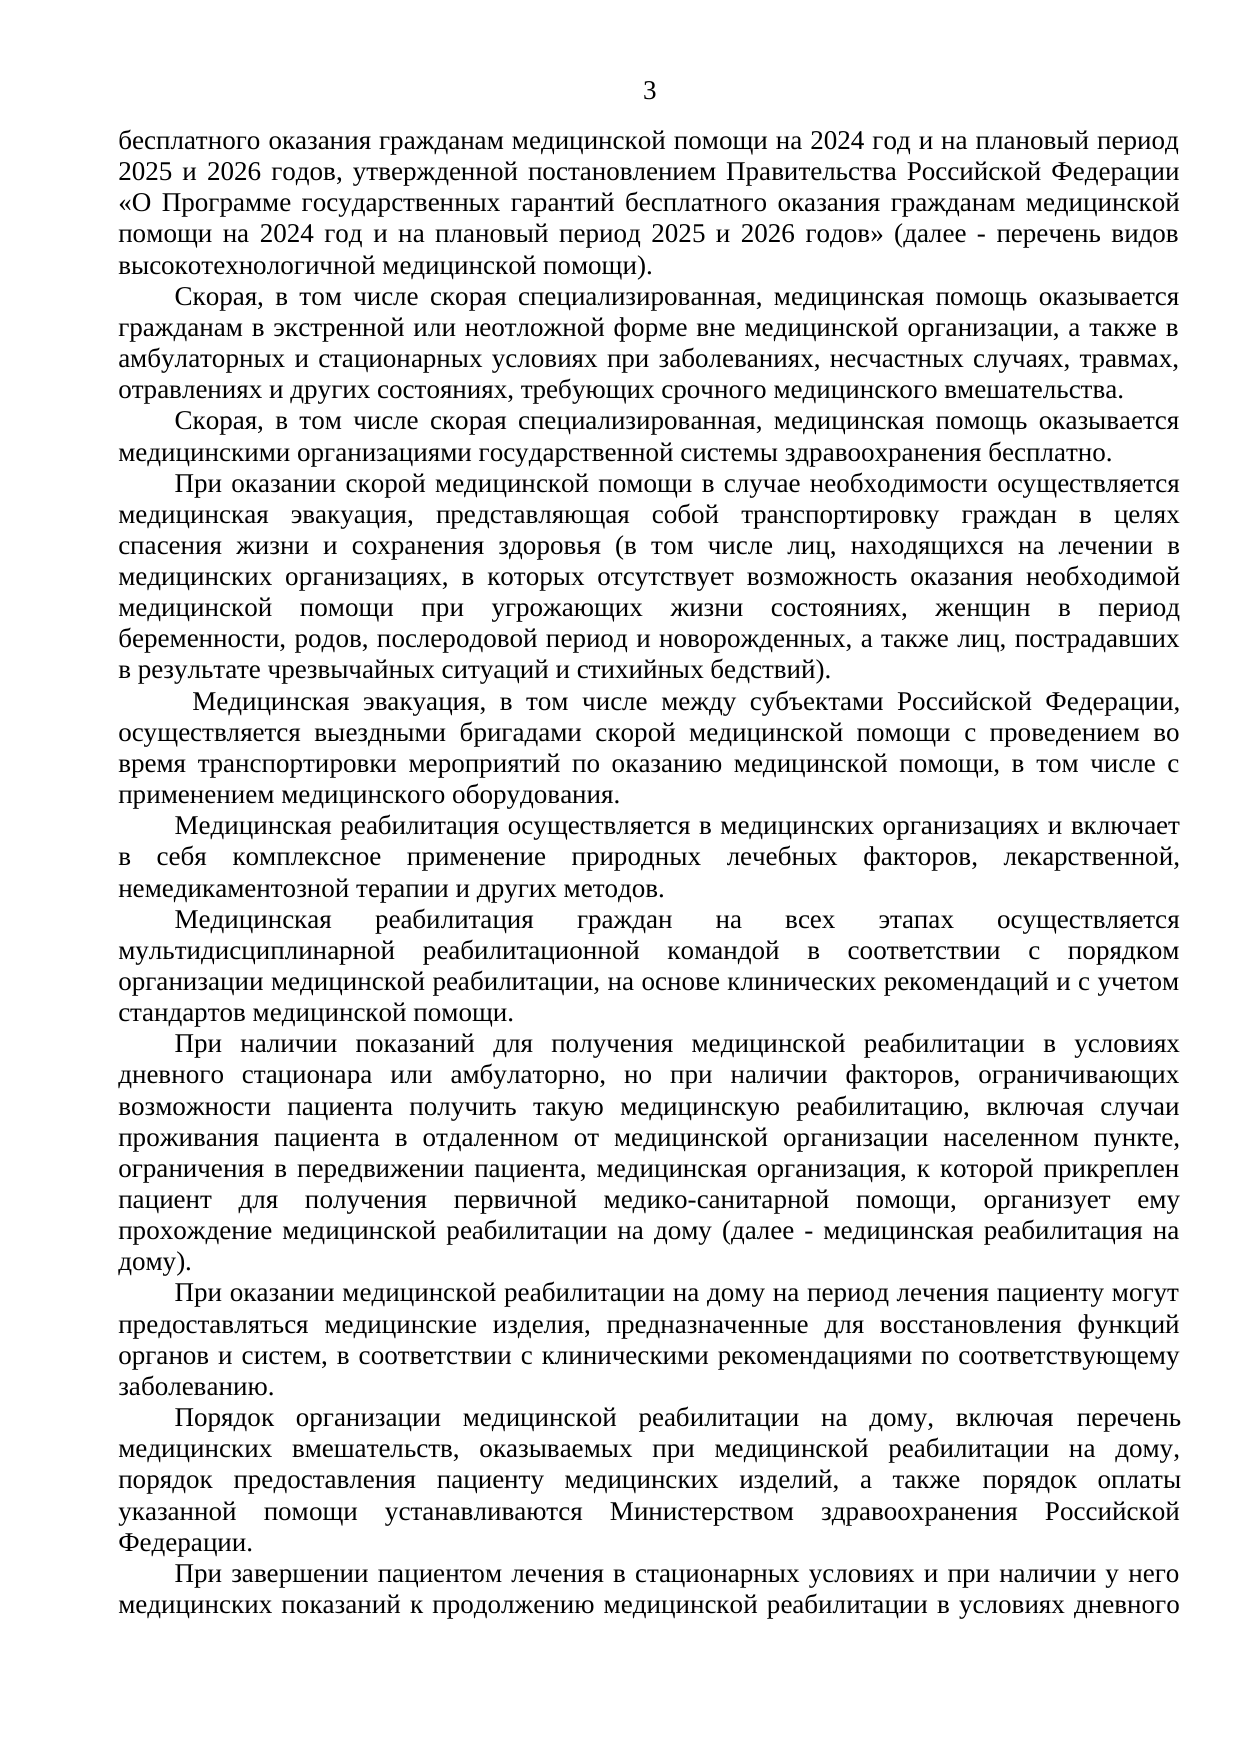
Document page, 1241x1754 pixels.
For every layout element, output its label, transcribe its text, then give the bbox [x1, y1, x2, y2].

text Медицинская эвакуация, в том числе между субъектами Российской Федерации, осуществляется выездными бригадами скорой медицинской помощи с проведением во время транспортировки мероприятий по оказанию медицинской помощи, в том числе с применением медицинского оборудования. [118, 685, 1181, 809]
text Порядок организации медицинской реабилитации на дому, включая перечень медицинских вмешательств, оказываемых при медицинской реабилитации на дому, порядок предоставления пациенту медицинских изделий, а также порядок оплаты указанной помощи устанавливаются Министерством здравоохранения Российской Федерации. [118, 1401, 1181, 1557]
text Медицинская реабилитация осуществляется в медицинских организациях и включает в себя комплексное применение природных лечебных факторов, лекарственной, немедикаментозной терапии и других методов. [118, 809, 1181, 903]
text Скорая, в том числе скорая специализированная, медицинская помощь оказывается медицинскими организациями государственной системы здравоохранения бесплатно. [118, 404, 1181, 467]
text Скорая, в том числе скорая специализированная, медицинская помощь оказывается гражданам в экстренной или неотложной форме вне медицинской организации, а также в амбулаторных и стационарных условиях при заболеваниях, несчастных случаях, травмах, отравлениях и других состояниях, требующих срочного медицинского вмешательства. [118, 280, 1181, 404]
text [118, 124, 1181, 280]
text При оказании скорой медицинской помощи в случае необходимости осуществляется медицинская эвакуация, представляющая собой транспортировку граждан в целях спасения жизни и сохранения здоровья (в том числе лиц, находящихся на лечении в медицинских организациях, в которых отсутствует возможность оказания необходимой медицинской помощи при угрожающих жизни состояниях, женщин в период беременности, родов, послеродовой период и новорожденных, а также лиц, пострадавших в результате чрезвычайных ситуаций и стихийных бедствий). [118, 467, 1181, 685]
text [118, 1557, 1181, 1619]
text Медицинская реабилитация граждан на всех этапах осуществляется мультидисциплинарной реабилитационной командой в соответствии с порядком организации медицинской реабилитации, на основе клинических рекомендаций и с учетом стандартов медицинской помощи. [118, 903, 1181, 1027]
text При оказании медицинской реабилитации на дому на период лечения пациенту могут предоставляться медицинские изделия, предназначенные для восстановления функций органов и систем, в соответствии с клиническими рекомендациями по соответствующему заболеванию. [118, 1277, 1181, 1401]
text При наличии показаний для получения медицинской реабилитации в условиях дневного стационара или амбулаторно, но при наличии факторов, ограничивающих возможности пациента получить такую медицинскую реабилитацию, включая случаи проживания пациента в отдаленном от медицинской организации населенном пункте, ограничения в передвижении пациента, медицинская организация, к которой прикреплен пациент для получения первичной медико-санитарной помощи, организует ему прохождение медицинской реабилитации на дому (далее - медицинская реабилитация на дому). [118, 1027, 1181, 1277]
